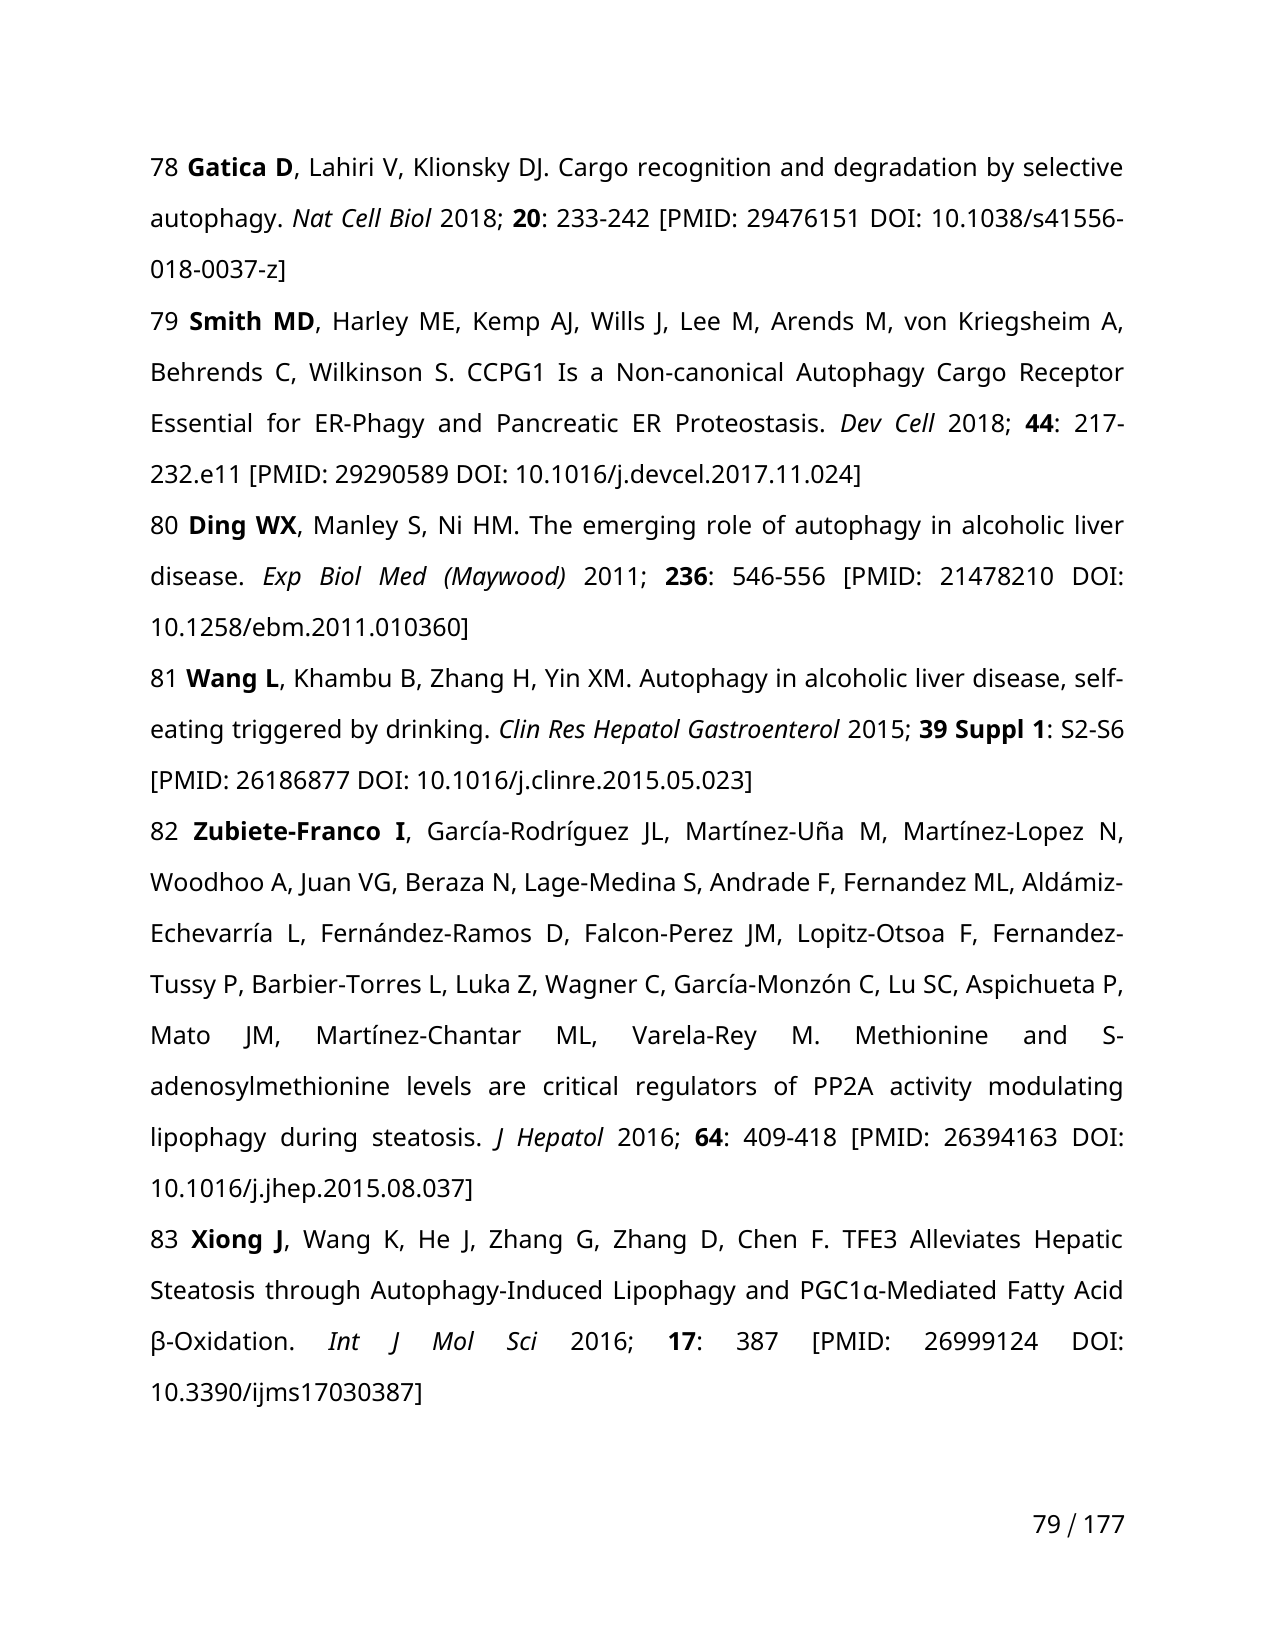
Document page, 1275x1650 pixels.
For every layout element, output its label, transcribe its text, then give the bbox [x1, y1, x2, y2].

text 82 Zubiete-Franco I, García-Rodríguez JL, Martínez-Uña M, Martínez-Lopez N, Woodhoo A, Juan VG, Beraza N, Lage-Medina S, Andrade F, Fernandez ML, Aldámiz-Echevarría L, Fernández-Ramos D, Falcon-Perez JM, Lopitz-Otsoa F, Fernandez-Tussy P, Barbier-Torres L, Luka Z, Wagner C, García-Monzón C, Lu SC, Aspichueta P, Mato JM, Martínez-Chantar ML, Varela-Rey M. Methionine and S-adenosylmethionine levels are critical regulators of PP2A activity modulating lipophagy during steatosis. J Hepatol 2016; 64: 409-418 [PMID: 26394163 DOI: 10.1016/j.jhep.2015.08.037] [150, 813, 1125, 1205]
text 78 Gatica D, Lahiri V, Klionsky DJ. Cargo recognition and degradation by selective autophagy. Nat Cell Biol 2018; 20: 233-242 [PMID: 29476151 DOI: 10.1038/s41556-018-0037-z] [150, 150, 1125, 286]
text 81 Wang L, Khambu B, Zhang H, Yin XM. Autophagy in alcoholic liver disease, self-eating triggered by drinking. Clin Res Hepatol Gastroenterol 2015; 39 Suppl 1: S2-S6 [PMID: 26186877 DOI: 10.1016/j.clinre.2015.05.023] [150, 660, 1125, 797]
text 83 Xiong J, Wang K, He J, Zhang G, Zhang D, Chen F. TFE3 Alleviates Hepatic Steatosis through Autophagy-Induced Lipophagy and PGC1α-Mediated Fatty Acid β-Oxidation. Int J Mol Sci 2016; 17: 387 [PMID: 26999124 DOI: 10.3390/ijms17030387] [150, 1222, 1125, 1409]
text 80 Ding WX, Manley S, Ni HM. The emerging role of autophagy in alcoholic liver disease. Exp Biol Med (Maywood) 2011; 236: 546-556 [PMID: 21478210 DOI: 10.1258/ebm.2011.010360] [150, 507, 1125, 643]
text 79 Smith MD, Harley ME, Kemp AJ, Wills J, Lee M, Arends M, von Kriegsheim A, Behrends C, Wilkinson S. CCPG1 Is a Non-canonical Autophagy Cargo Receptor Essential for ER-Phagy and Pancreatic ER Proteostasis. Dev Cell 2018; 44: 217-232.e11 [PMID: 29290589 DOI: 10.1016/j.devcel.2017.11.024] [150, 303, 1125, 490]
